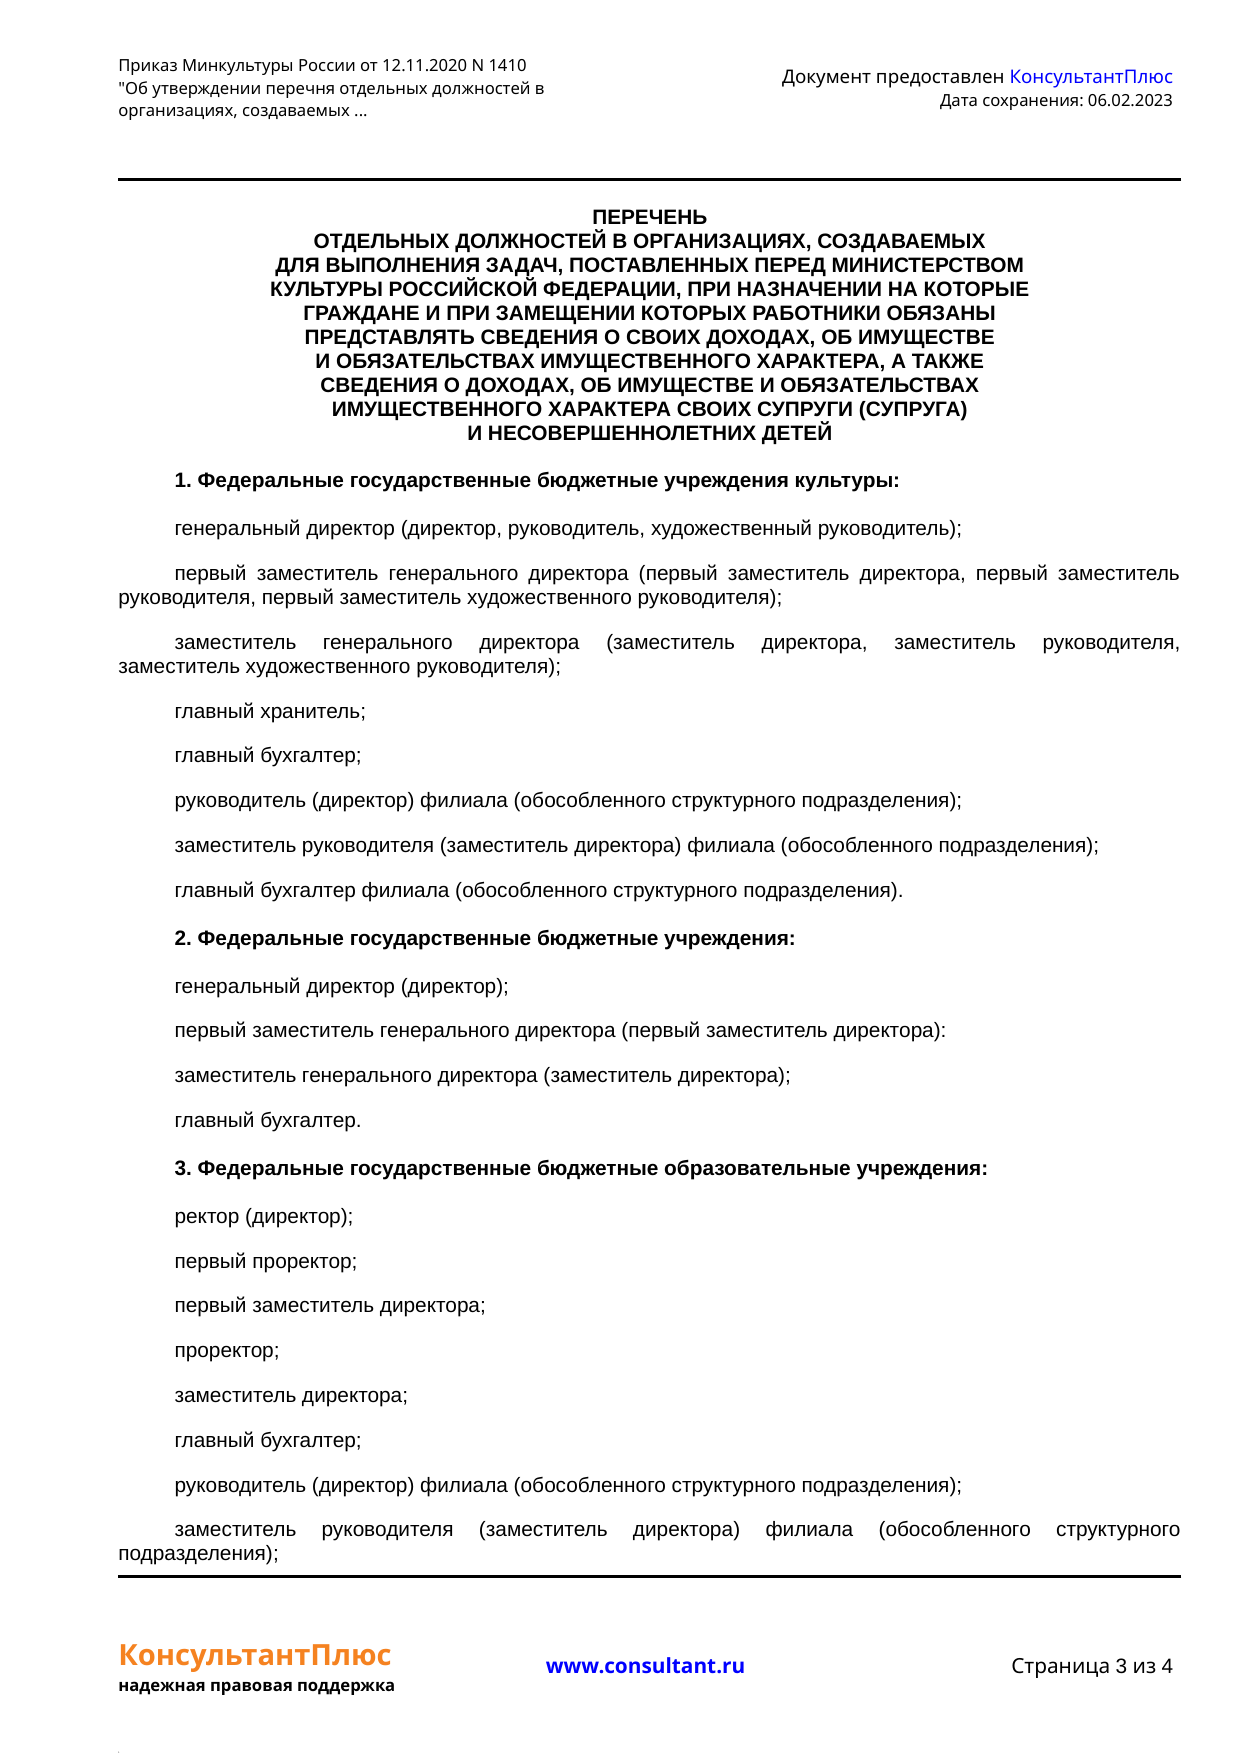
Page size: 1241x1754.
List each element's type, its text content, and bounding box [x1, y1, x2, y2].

text заместитель руководителя (заместитель директора) филиала (обособленного структурного подразделения); [118, 1517, 1181, 1565]
text руководитель (директор) филиала (обособленного структурного подразделения); [118, 1472, 1181, 1496]
title ПРЕДСТАВЛЯТЬ СВЕДЕНИЯ О СВОИХ ДОХОДАХ, ОБ ИМУЩЕСТВЕ [118, 324, 1181, 348]
text заместитель генерального директора (заместитель директора, заместитель руководителя, заместитель художественного руководителя); [118, 630, 1181, 678]
text первый проректор; [118, 1248, 1181, 1272]
title 1. Федеральные государственные бюджетные учреждения культуры: [118, 468, 1181, 492]
text проректор; [118, 1338, 1181, 1362]
title СВЕДЕНИЯ О ДОХОДАХ, ОБ ИМУЩЕСТВЕ И ОБЯЗАТЕЛЬСТВАХ [118, 372, 1181, 396]
title ПЕРЕЧЕНЬ [118, 205, 1181, 229]
text генеральный директор (директор); [118, 973, 1181, 997]
text главный бухгалтер; [118, 1428, 1181, 1452]
text главный бухгалтер филиала (обособленного структурного подразделения). [118, 878, 1181, 902]
text первый заместитель генерального директора (первый заместитель директора): [118, 1018, 1181, 1042]
title КУЛЬТУРЫ РОССИЙСКОЙ ФЕДЕРАЦИИ, ПРИ НАЗНАЧЕНИИ НА КОТОРЫЕ [118, 277, 1181, 301]
text генеральный директор (директор, руководитель, художественный руководитель); [118, 516, 1181, 540]
text заместитель директора; [118, 1383, 1181, 1407]
title И НЕСОВЕРШЕННОЛЕТНИХ ДЕТЕЙ [118, 420, 1181, 444]
text главный хранитель; [118, 698, 1181, 722]
title ГРАЖДАНЕ И ПРИ ЗАМЕЩЕНИИ КОТОРЫХ РАБОТНИКИ ОБЯЗАНЫ [118, 301, 1181, 324]
text ректор (директор); [118, 1204, 1181, 1228]
title ДЛЯ ВЫПОЛНЕНИЯ ЗАДАЧ, ПОСТАВЛЕННЫХ ПЕРЕД МИНИСТЕРСТВОМ [118, 253, 1181, 277]
text заместитель руководителя (заместитель директора) филиала (обособленного подразделения); [118, 833, 1181, 857]
title И ОБЯЗАТЕЛЬСТВАХ ИМУЩЕСТВЕННОГО ХАРАКТЕРА, А ТАКЖЕ [118, 348, 1181, 372]
title 3. Федеральные государственные бюджетные образовательные учреждения: [118, 1156, 1181, 1180]
text первый заместитель директора; [118, 1293, 1181, 1317]
title ОТДЕЛЬНЫХ ДОЛЖНОСТЕЙ В ОРГАНИЗАЦИЯХ, СОЗДАВАЕМЫХ [118, 229, 1181, 253]
text заместитель генерального директора (заместитель директора); [118, 1063, 1181, 1087]
title ИМУЩЕСТВЕННОГО ХАРАКТЕРА СВОИХ СУПРУГИ (СУПРУГА) [118, 396, 1181, 420]
text первый заместитель генерального директора (первый заместитель директора, первый заместитель руководителя, первый заместитель художественного руководителя); [118, 561, 1181, 609]
text главный бухгалтер; [118, 743, 1181, 767]
text руководитель (директор) филиала (обособленного структурного подразделения); [118, 788, 1181, 812]
text главный бухгалтер. [118, 1108, 1181, 1132]
title 2. Федеральные государственные бюджетные учреждения: [118, 926, 1181, 949]
